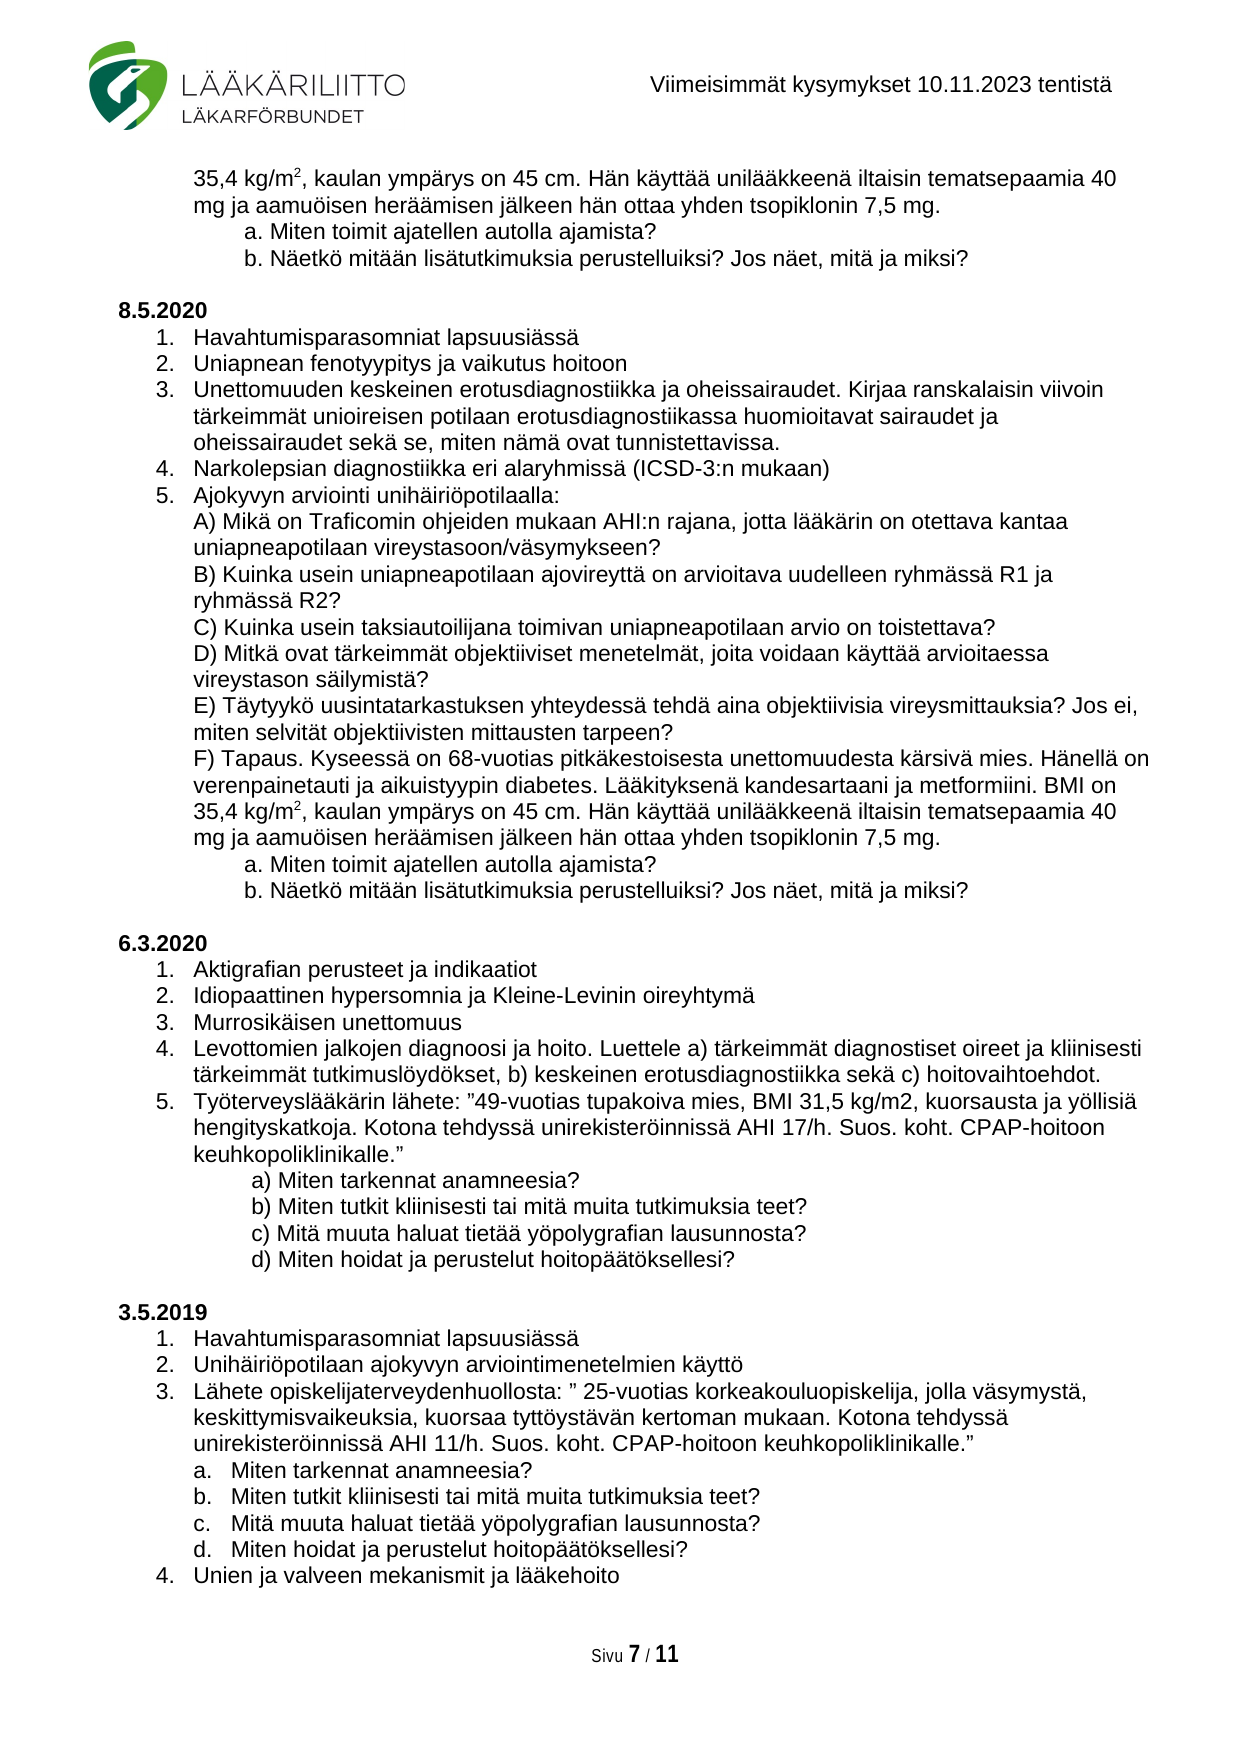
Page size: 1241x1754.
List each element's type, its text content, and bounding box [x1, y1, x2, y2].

list Murrosikäisen unettomuus [156, 1009, 1152, 1035]
list Idiopaattinen hypersomnia ja Kleine-Levinin oireyhtymä [156, 982, 1152, 1009]
list Lähete opiskelijaterveydenhuollosta: ” 25-vuotias korkeakouluopiskelija, jolla väsymystä, keskittymisvaikeuksia, kuorsaa tyttöystävän kertoman mukaan. Kotona tehdyssä unirekisteröinnissä AHI 11/h. Suos. koht. CPAP-hoitoon keuhkopoliklinikalle.” [156, 1378, 1152, 1457]
text a) Miten tarkennat anamneesia? [118, 1167, 1152, 1193]
list Unihäiriöpotilaan ajokyvyn arviointimenetelmien käyttö [156, 1351, 1152, 1378]
text d) Miten hoidat ja perustelut hoitopäätöksellesi? [118, 1246, 1152, 1272]
list Miten tarkennat anamneesia? [193, 1457, 1152, 1483]
list Levottomien jalkojen diagnoosi ja hoito. Luettele a) tärkeimmät diagnostiset oireet ja kliinisesti tärkeimmät tutkimuslöydökset, b) keskeinen erotusdiagnostiikka sekä c) hoitovaihtoehdot. [156, 1035, 1152, 1088]
list Uniapnean fenotyypitys ja vaikutus hoitoon [156, 350, 1152, 376]
text 3.5.2019 [118, 1299, 1152, 1325]
list Narkolepsian diagnostiikka eri alaryhmissä (ICSD-3:n mukaan) [156, 455, 1152, 482]
text 6.3.2020 [118, 930, 1152, 956]
list Havahtumisparasomniat lapsuusiässä [156, 1325, 1152, 1351]
text b) Miten tutkit kliinisesti tai mitä muita tutkimuksia teet? [118, 1193, 1152, 1219]
list Ajokyvyn arviointi unihäiriöpotilaalla: [156, 482, 1152, 508]
list Miten tutkit kliinisesti tai mitä muita tutkimuksia teet? [193, 1483, 1152, 1509]
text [193, 165, 1152, 271]
list Havahtumisparasomniat lapsuusiässä [156, 323, 1152, 350]
list Unettomuuden keskeinen erotusdiagnostiikka ja oheissairaudet. Kirjaa ranskalaisin viivoin tärkeimmät unioireisen potilaan erotusdiagnostiikassa huomioitavat sairaudet ja oheissairaudet sekä se, miten nämä ovat tunnistettavissa. [156, 376, 1152, 455]
text c) Mitä muuta haluat tietää yöpolygrafian lausunnosta? [118, 1219, 1152, 1246]
picture [88, 41, 405, 130]
text 8.5.2020 [118, 297, 1152, 323]
list Aktigrafian perusteet ja indikaatiot [156, 956, 1152, 982]
list Mitä muuta haluat tietää yöpolygrafian lausunnosta? [193, 1509, 1152, 1536]
list Työterveyslääkärin lähete: ”49-vuotias tupakoiva mies, BMI 31,5 kg/m2, kuorsausta ja yöllisiä hengityskatkoja. Kotona tehdyssä unirekisteröinnissä AHI 17/h. Suos. koht. CPAP-hoitoon keuhkopoliklinikalle.” [156, 1088, 1152, 1167]
list Unien ja valveen mekanismit ja lääkehoito [156, 1562, 1152, 1588]
list Miten hoidat ja perustelut hoitopäätöksellesi? [193, 1536, 1152, 1562]
